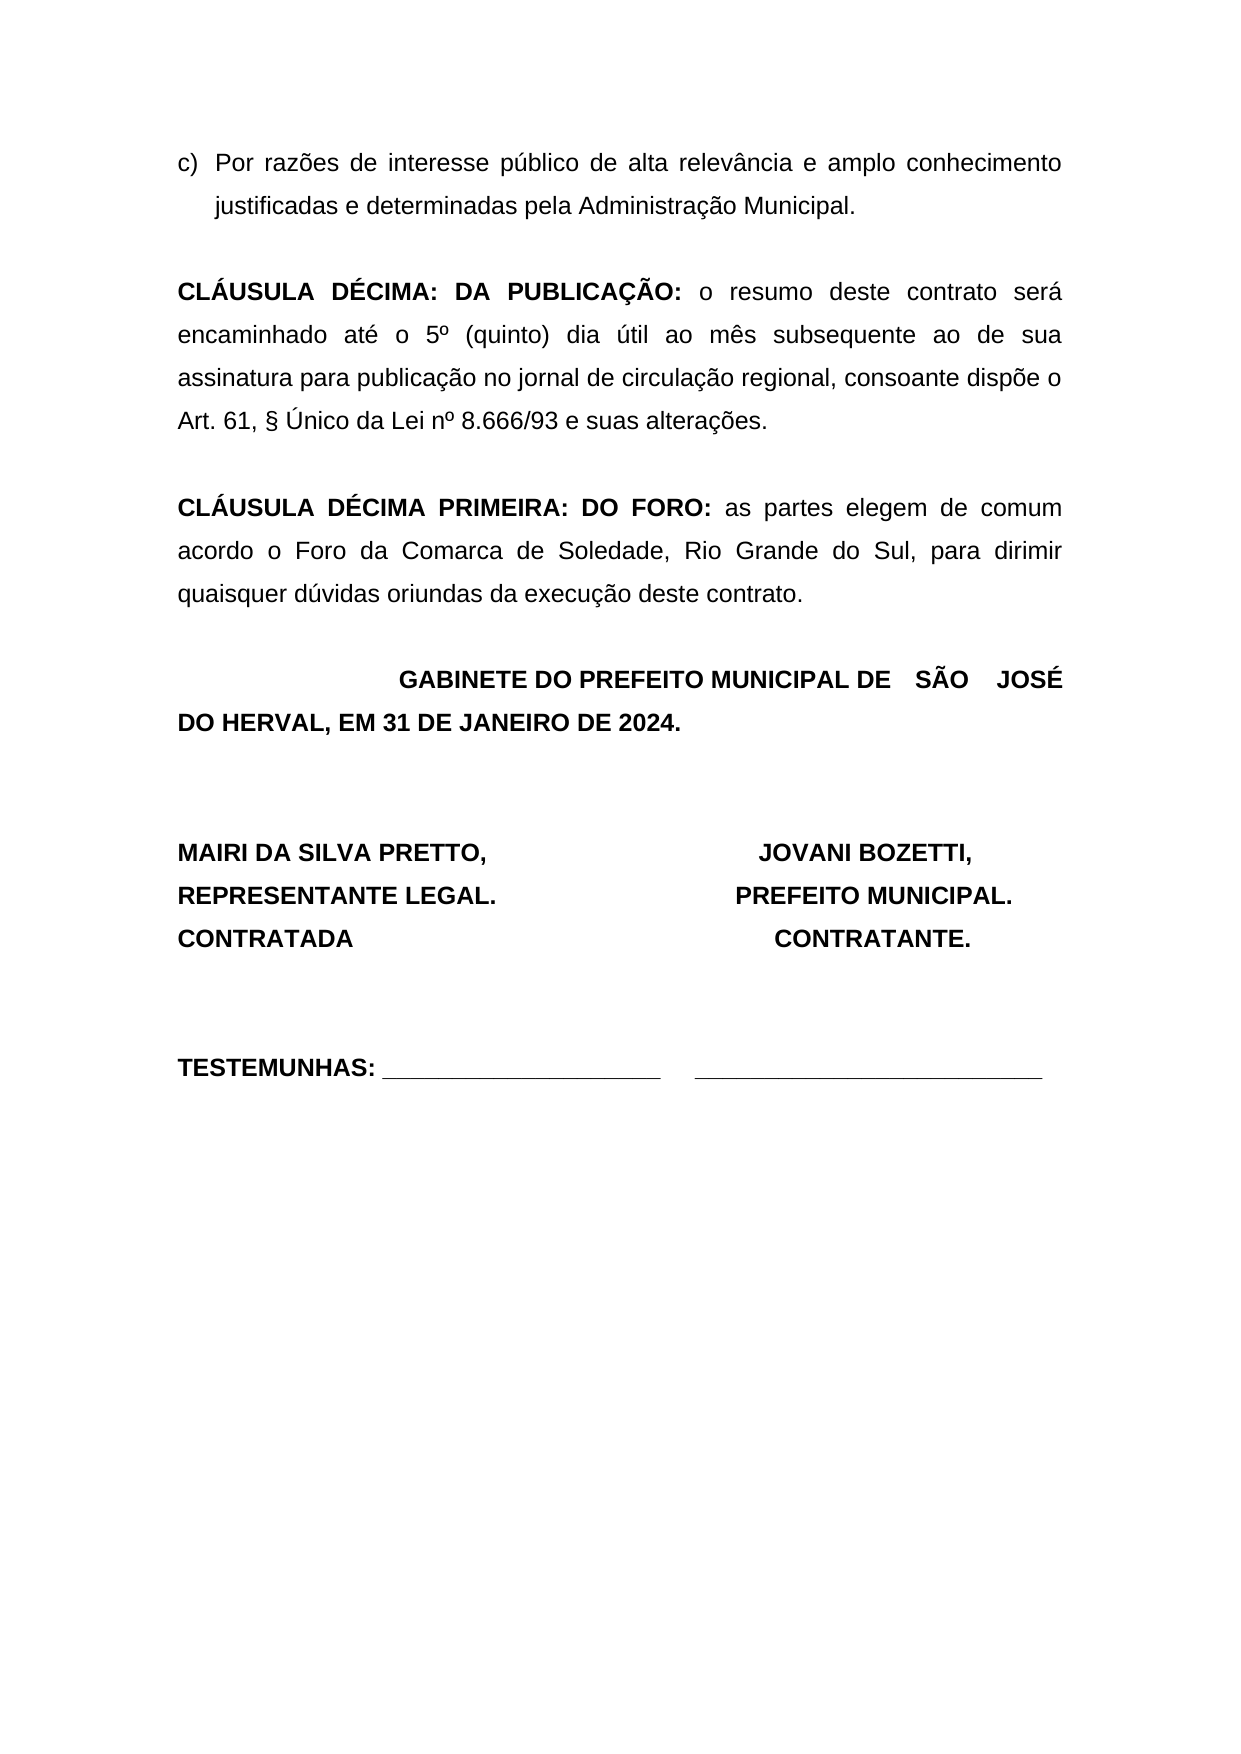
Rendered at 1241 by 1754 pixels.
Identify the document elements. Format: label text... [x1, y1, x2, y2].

text MAIRI DA SILVA PRETTO, JOVANI BOZETTI, [177, 838, 1063, 866]
text GABINETE DO PREFEITO MUNICIPAL DE SÃO JOSÉ DO HERVAL, EM 31 DE JANEIRO DE 2024. [177, 665, 1063, 737]
text TESTEMUNHAS: ____________________ _________________________ [177, 1053, 1063, 1082]
text CLÁUSULA DÉCIMA PRIMEIRA: DO FORO: as partes elegem de comum acordo o Foro da Comarca de Soledade, Rio Grande do Sul, para dirimir quaisquer dúvidas oriundas da execução deste contrato. [177, 493, 1063, 608]
text CLÁUSULA DÉCIMA: DA PUBLICAÇÃO: o resumo deste contrato será encaminhado até o 5º (quinto) dia útil ao mês subsequente ao de sua assinatura para publicação no jornal de circulação regional, consoante dispõe o Art. 61, § Único da Lei nº 8.666/93 e suas alterações. [177, 277, 1063, 435]
list Por razões de interesse público de alta relevância e amplo conhecimento justificadas e determinadas pela Administração Municipal. [177, 148, 1063, 219]
text CONTRATADA CONTRATANTE. [177, 924, 1063, 953]
text REPRESENTANTE LEGAL. PREFEITO MUNICIPAL. [177, 881, 1063, 909]
